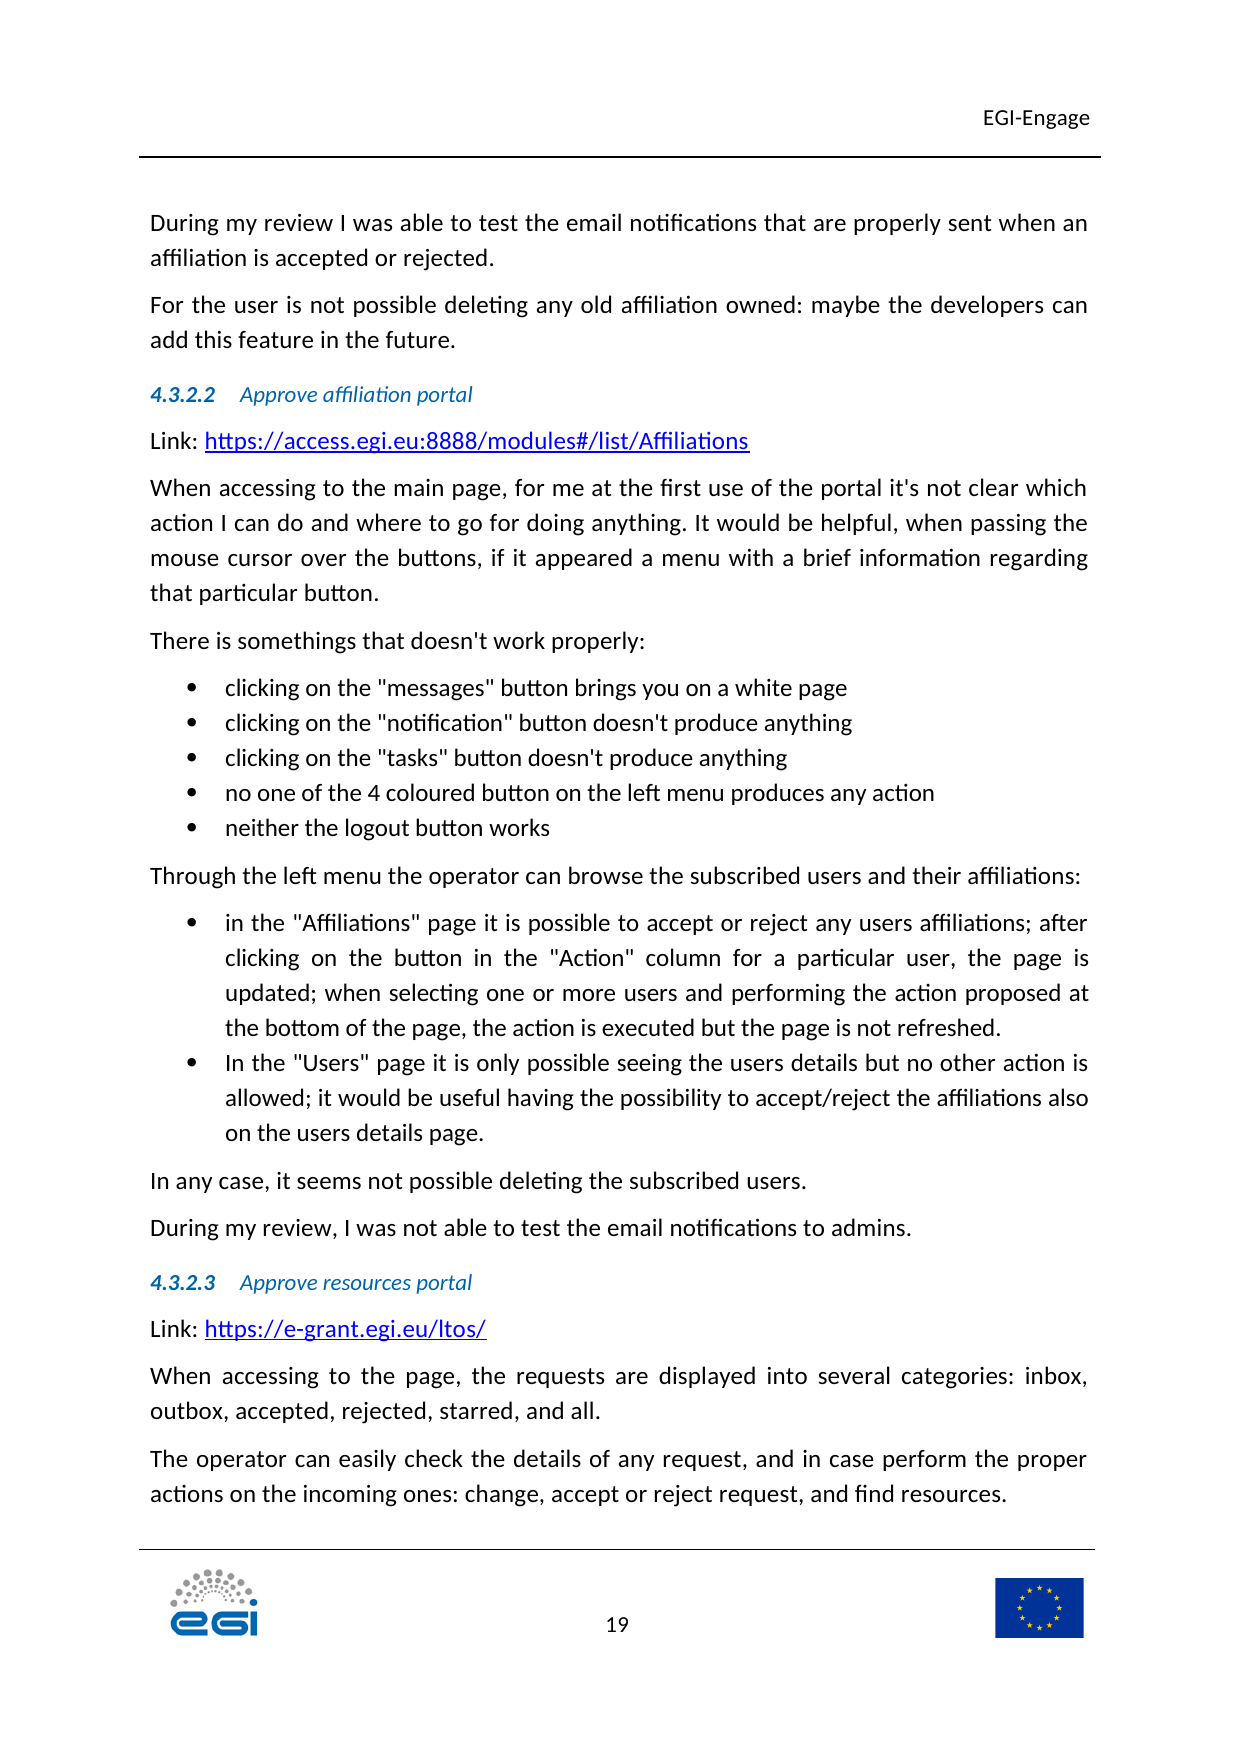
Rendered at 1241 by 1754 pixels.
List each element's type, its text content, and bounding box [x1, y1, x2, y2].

subtitle Approve affiliation portal [150, 380, 1090, 408]
text During my review I was able to test the email notifications that are properly sent when an affiliation is accepted or rejected. [150, 207, 1090, 272]
text There is somethings that doesn't work properly: [150, 625, 1090, 655]
list clicking on the "messages" button brings you on a white page [187, 672, 1090, 703]
picture [150, 1567, 276, 1638]
list neither the logout button works [187, 812, 1090, 843]
text Through the left menu the operator can browse the subscribed users and their affiliations: [150, 860, 1090, 890]
text In any case, it seems not possible deleting the subscribed users. [150, 1165, 1090, 1195]
list no one of the 4 coloured button on the left menu produces any action [187, 777, 1090, 808]
text The operator can easily check the details of any request, and in case perform the proper actions on the incoming ones: change, accept or reject request, and find resources. [150, 1443, 1090, 1508]
text For the user is not possible deleting any old affiliation owned: maybe the developers can add this feature in the future. [150, 289, 1090, 355]
list In the "Users" page it is only possible seeing the users details but no other action is allowed; it would be useful having the possibility to accept/reject the affiliations also on the users details page. [187, 1047, 1090, 1148]
text Link: https://e-grant.egi.eu/ltos/ [150, 1313, 1090, 1343]
text Link: https://access.egi.eu:8888/modules#/list/Affiliations [150, 425, 1090, 455]
list clicking on the "notification" button doesn't produce anything [187, 707, 1090, 738]
text During my review, I was not able to test the email notifications to admins. [150, 1212, 1090, 1243]
text When accessing to the main page, for me at the first use of the portal it's not clear which action I can do and where to go for doing anything. It would be helpful, when passing the mouse cursor over the buttons, if it appeared a menu with a brief information regarding that particular button. [150, 472, 1090, 608]
list clicking on the "tasks" button doesn't produce anything [187, 742, 1090, 773]
text When accessing to the page, the requests are displayed into several categories: inbox, outbox, accepted, rejected, starred, and all. [150, 1360, 1090, 1426]
picture [995, 1578, 1084, 1638]
subtitle Approve resources portal [150, 1268, 1090, 1296]
list in the "Affiliations" page it is possible to accept or reject any users affiliations; after clicking on the button in the "Action" column for a particular user, the page is updated; when selecting one or more users and performing the action proposed at the bottom of the page, the action is executed but the page is not refreshed. [187, 907, 1090, 1043]
